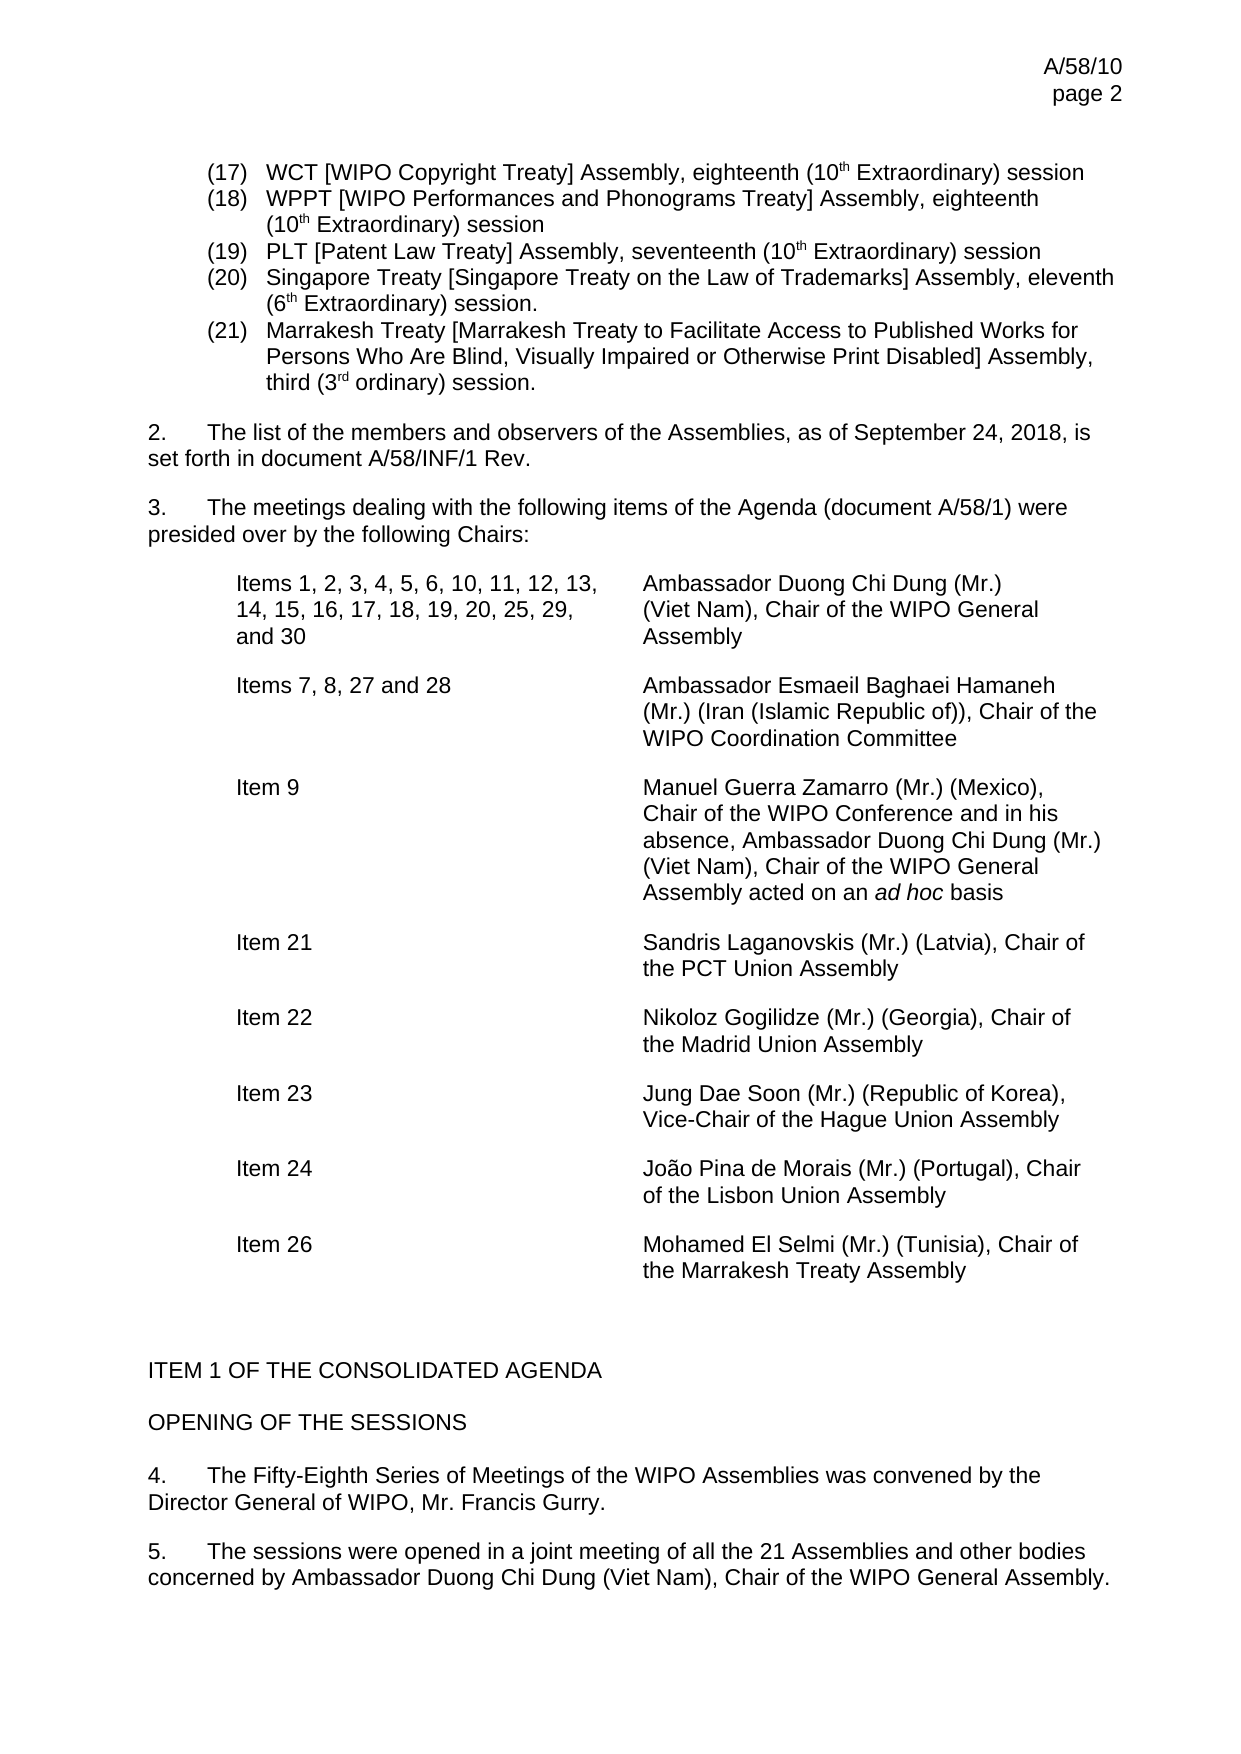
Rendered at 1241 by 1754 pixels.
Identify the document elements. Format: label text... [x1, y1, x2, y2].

table_cell Sandris Laganovskis (Mr.) (Latvia), Chair of the PCT Union Assembly [631, 929, 1115, 1004]
text (21) Marrakesh Treaty [Marrakesh Treaty to Facilitate Access to Published Works for Persons Who Are Blind, Visually Impaired or Otherwise Print Disabled] Assembly, third (3rd ordinary) session. [207, 317, 1122, 396]
text (20) Singapore Treaty [Singapore Treaty on the Law of Trademarks] Assembly, eleventh (6th Extraordinary) session. [207, 264, 1122, 317]
table_cell Items 7, 8, 27 and 28 [225, 672, 631, 774]
text (18) WPPT [WIPO Performances and Phonograms Treaty] Assembly, eighteenth (10th Extraordinary) session [207, 185, 1122, 238]
table_cell Jung Dae Soon (Mr.) (Republic of Korea), Vice-Chair of the Hague Union Assembly [631, 1080, 1115, 1155]
table_cell Item 22 [225, 1004, 631, 1080]
table_cell Nikoloz Gogilidze (Mr.) (Georgia), Chair of the Madrid Union Assembly [631, 1004, 1115, 1080]
table_cell Item 24 [225, 1155, 631, 1231]
text The Fifty-Eighth Series of Meetings of the WIPO Assemblies was convened by the Director General of WIPO, Mr. Francis Gurry. [148, 1462, 1122, 1515]
table_header Items 1, 2, 3, 4, 5, 6, 10, 11, 12, 13, 14, 15, 16, 17, 18, 19, 20, 25, 29, and 30 [225, 570, 631, 672]
table_cell Ambassador Esmaeil Baghaei Hamaneh (Mr.) (Iran (Islamic Republic of)), Chair of the WIPO Coordination Committee [631, 672, 1115, 774]
table_cell Manuel Guerra Zamarro (Mr.) (Mexico), Chair of the WIPO Conference and in his absence, Ambassador Duong Chi Dung (Mr.) (Viet Nam), Chair of the WIPO General Assembly acted on an ad hoc basis [631, 774, 1115, 928]
table_header Ambassador Duong Chi Dung (Mr.) (Viet Nam), Chair of the WIPO General Assembly [631, 570, 1115, 672]
table_cell João Pina de Morais (Mr.) (Portugal), Chair of the Lisbon Union Assembly [631, 1155, 1115, 1231]
table_cell Item 23 [225, 1080, 631, 1155]
table_cell Item 9 [225, 774, 631, 928]
table_cell Mohamed El Selmi (Mr.) (Tunisia), Chair of the Marrakesh Treaty Assembly [631, 1231, 1115, 1307]
text The list of the members and observers of the Assemblies, as of September 24, 2018, is set forth in document A/58/INF/1 Rev. [148, 419, 1122, 471]
table_cell Item 21 [225, 929, 631, 1004]
subtitle ITEM 1 OF THE CONSOLIDATED AGENDA OPENING OF THE SESSIONS [148, 1357, 1122, 1436]
text The meetings dealing with the following items of the Agenda (document A/58/1) were presided over by the following Chairs: [148, 494, 1122, 547]
text (17) WCT [WIPO Copyright Treaty] Assembly, eighteenth (10th Extraordinary) session [207, 158, 1122, 185]
table_cell Item 26 [225, 1231, 631, 1307]
text The sessions were opened in a joint meeting of all the 21 Assemblies and other bodies concerned by Ambassador Duong Chi Dung (Viet Nam), Chair of the WIPO General Assembly. [148, 1538, 1122, 1590]
text (19) PLT [Patent Law Treaty] Assembly, seventeenth (10th Extraordinary) session [207, 238, 1122, 264]
